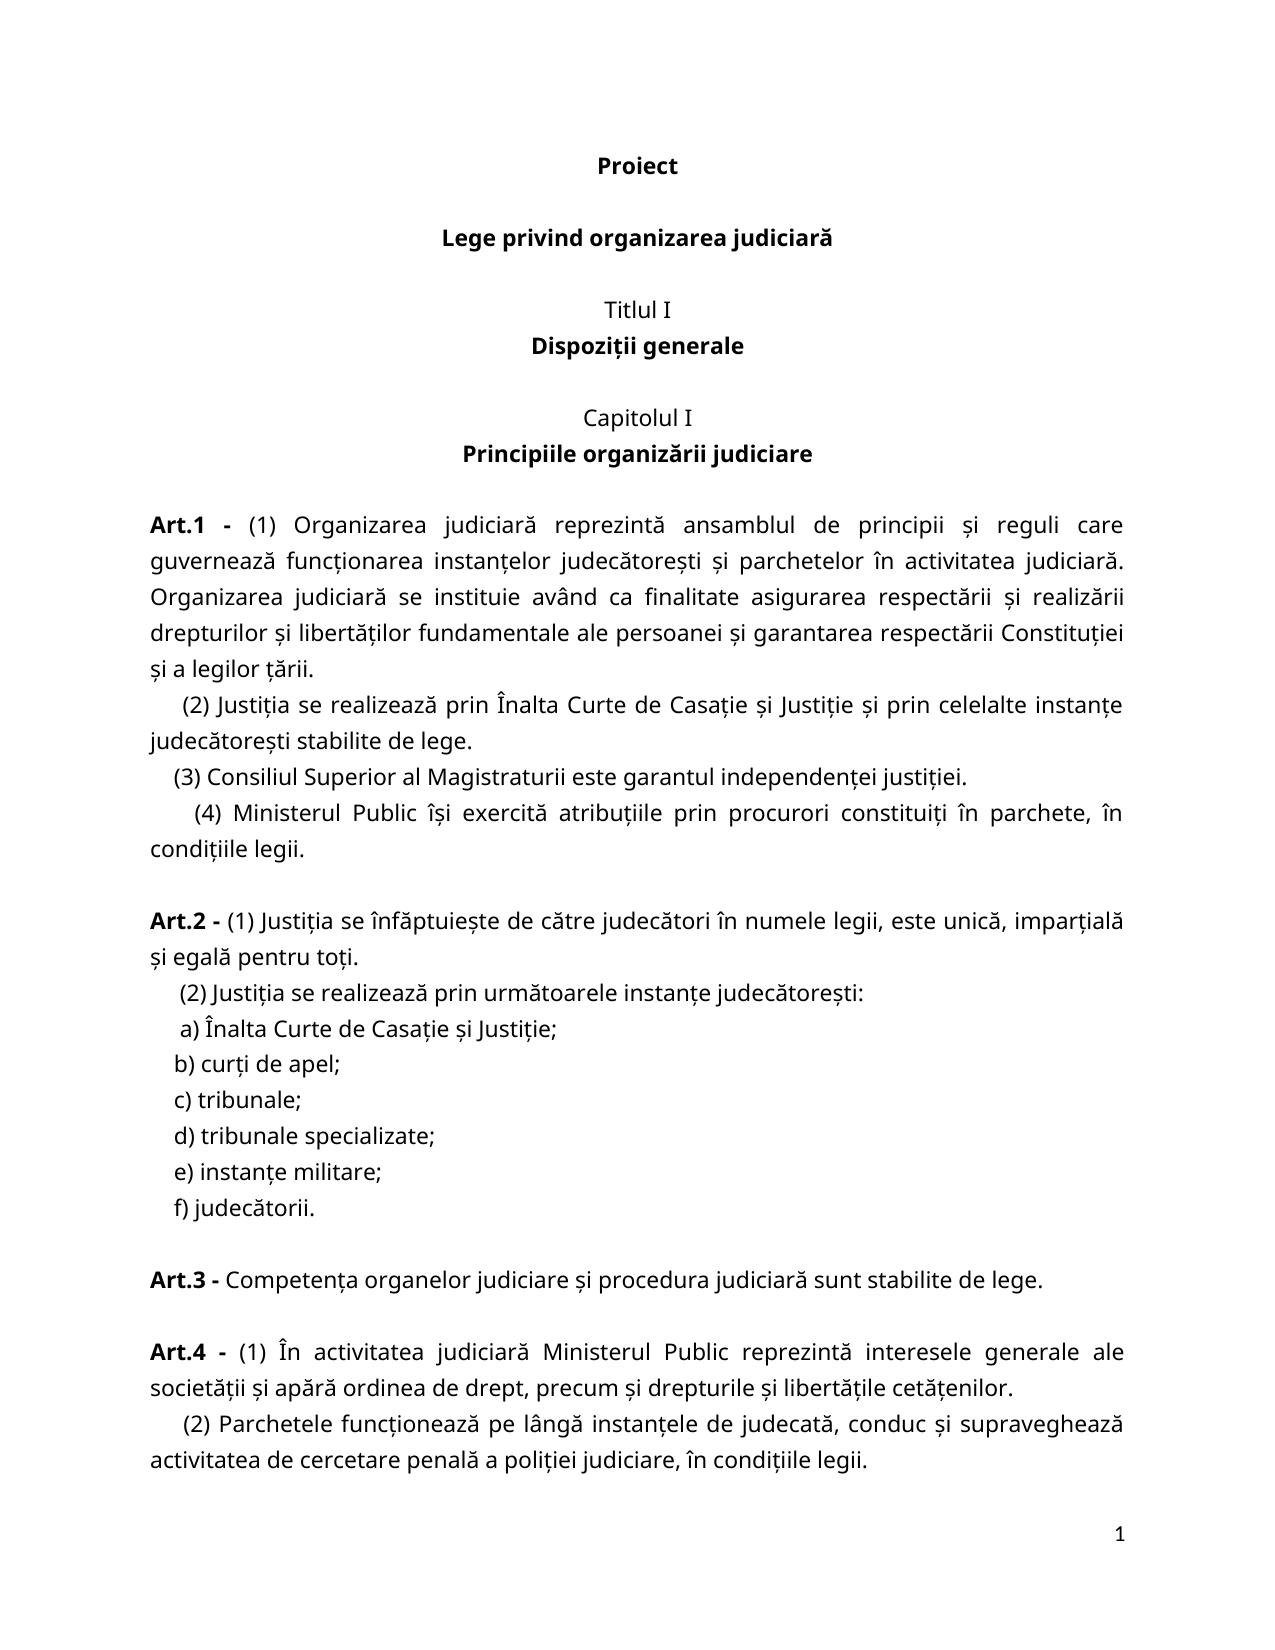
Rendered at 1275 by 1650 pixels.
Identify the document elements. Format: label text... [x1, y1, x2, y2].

text d) tribunale specializate; [150, 1120, 1125, 1152]
text Dispoziţii generale [150, 330, 1125, 361]
text Art.1 - (1) Organizarea judiciară reprezintă ansamblul de principii şi reguli care guvernează funcţionarea instanţelor judecătoreşti şi parchetelor în activitatea judiciară. Organizarea judiciară se instituie având ca finalitate asigurarea respectării și realizării drepturilor şi libertăţilor fundamentale ale persoanei şi garantarea respectării Constituţiei şi a legilor ţării. [150, 509, 1125, 684]
text (4) Ministerul Public îşi exercită atribuţiile prin procurori constituiţi în parchete, în condiţiile legii. [150, 797, 1125, 864]
text Proiect [150, 150, 1125, 181]
text Principiile organizării judiciare [150, 437, 1125, 469]
text c) tribunale; [150, 1084, 1125, 1116]
text (2) Justiţia se realizează prin următoarele instanţe judecătoreşti: [150, 977, 1125, 1008]
text Capitolul I [150, 402, 1125, 433]
text Art.3 - Competenţa organelor judiciare şi procedura judiciară sunt stabilite de lege. [150, 1264, 1125, 1295]
text Art.4 - (1) În activitatea judiciară Ministerul Public reprezintă interesele generale ale societăţii şi apără ordinea de drept, precum şi drepturile şi libertăţile cetăţenilor. [150, 1336, 1125, 1403]
text e) instanţe militare; [150, 1156, 1125, 1187]
text Art.2 - (1) Justiţia se înfăptuieşte de către judecători în numele legii, este unică, imparţială şi egală pentru toţi. [150, 905, 1125, 972]
text Titlul I [150, 294, 1125, 325]
text b) curţi de apel; [150, 1048, 1125, 1080]
text (3) Consiliul Superior al Magistraturii este garantul independenţei justiţiei. [150, 761, 1125, 792]
text a) Înalta Curte de Casaţie şi Justiţie; [150, 1012, 1125, 1044]
text Lege privind organizarea judiciară [150, 222, 1125, 253]
text (2) Parchetele funcţionează pe lângă instanţele de judecată, conduc şi supraveghează activitatea de cercetare penală a poliţiei judiciare, în condiţiile legii. [150, 1408, 1125, 1475]
text f) judecătorii. [150, 1192, 1125, 1223]
text (2) Justiţia se realizează prin Înalta Curte de Casaţie şi Justiţie şi prin celelalte instanţe judecătoreşti stabilite de lege. [150, 689, 1125, 756]
